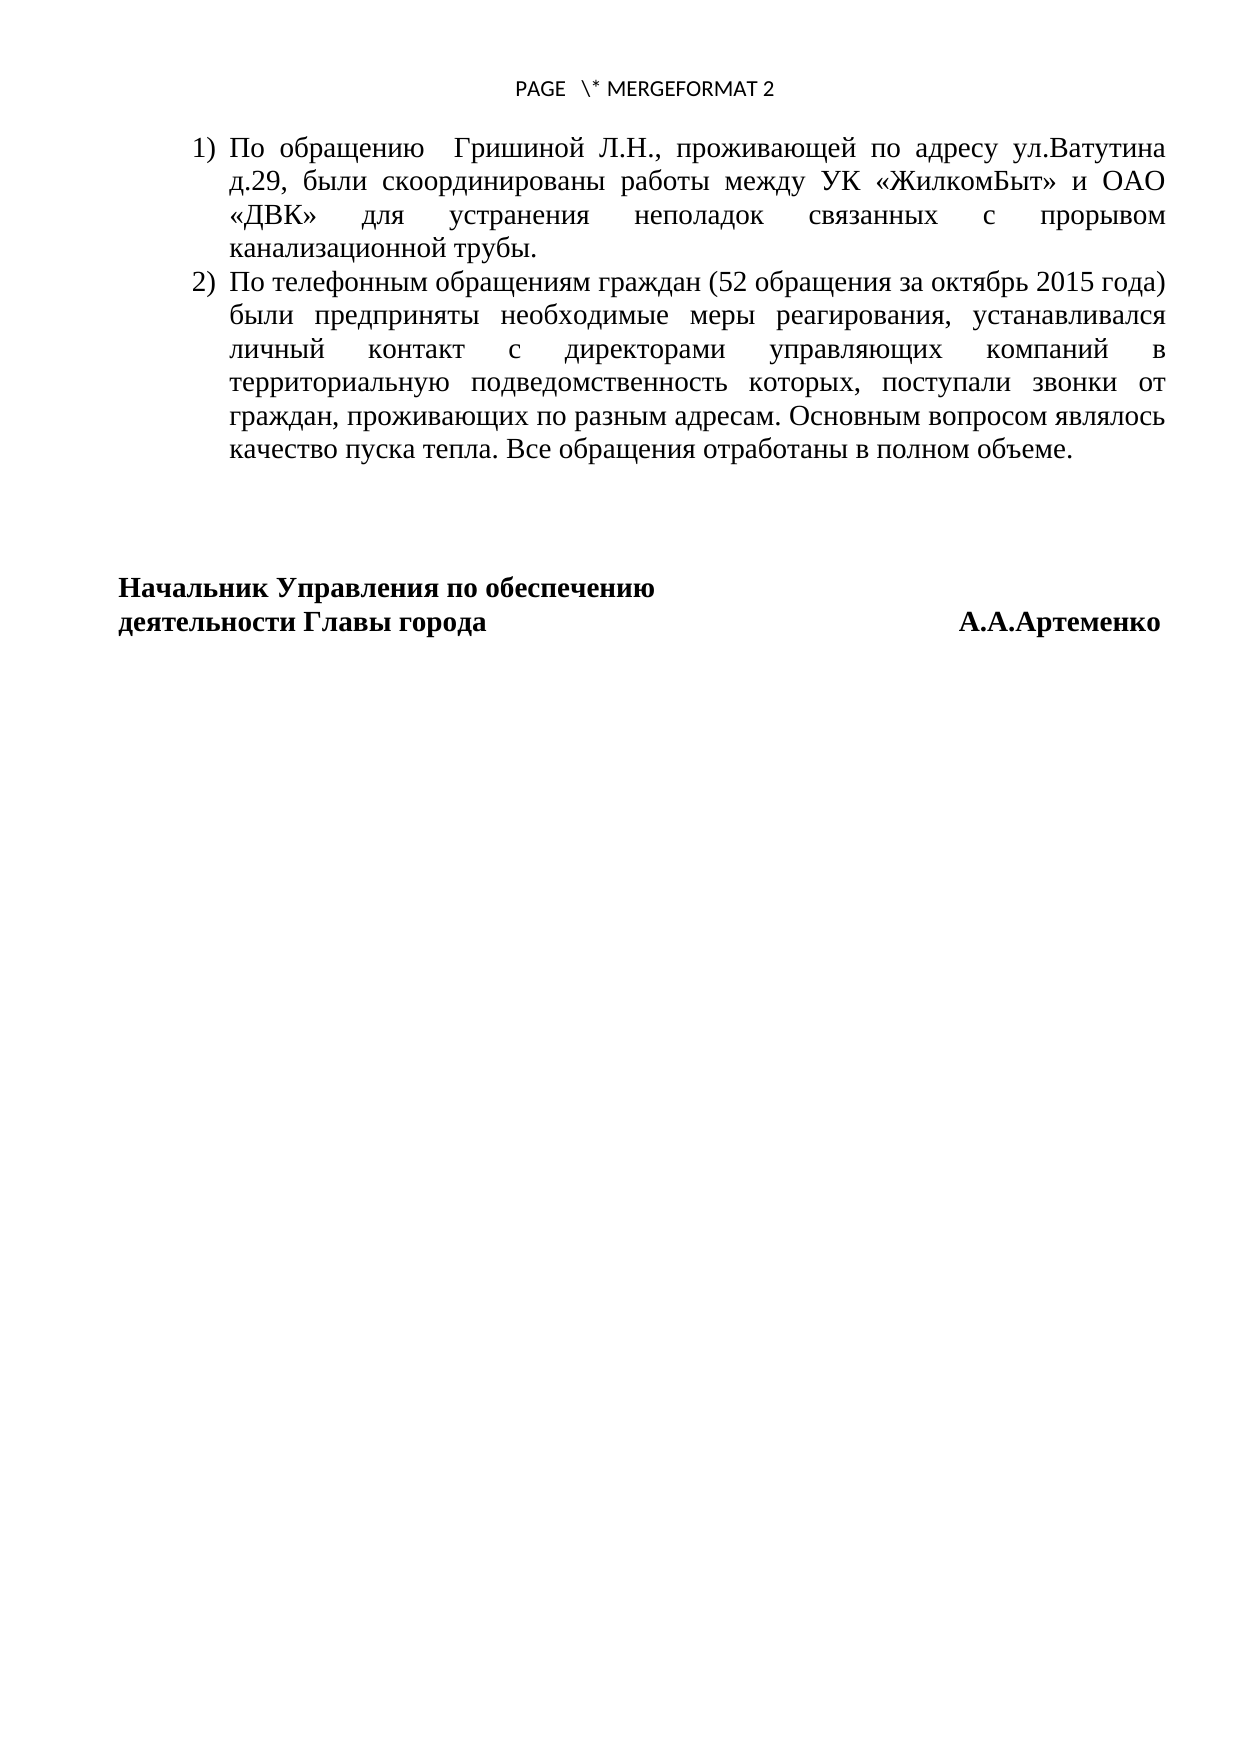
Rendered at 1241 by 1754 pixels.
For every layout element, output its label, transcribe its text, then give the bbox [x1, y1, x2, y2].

list По телефонным обращениям граждан (52 обращения за октябрь 2015 года) были предприняты необходимые меры реагирования, устанавливался личный контакт с директорами управляющих компаний в территориальную подведомственность которых, поступали звонки от граждан, проживающих по разным адресам. Основным вопросом являлось качество пуска тепла. Все обращения отработаны в полном объеме. [192, 264, 1167, 465]
text Начальник Управления по обеспечению [118, 571, 1167, 604]
list По обращению Гришиной Л.Н., проживающей по адресу ул.Ватутина д.29, были скоординированы работы между УК «ЖилкомБыт» и ОАО «ДВК» для устранения неполадок связанных с прорывом канализационной трубы. [192, 130, 1167, 264]
text деятельности Главы города А.А.Артеменко [118, 604, 1167, 638]
